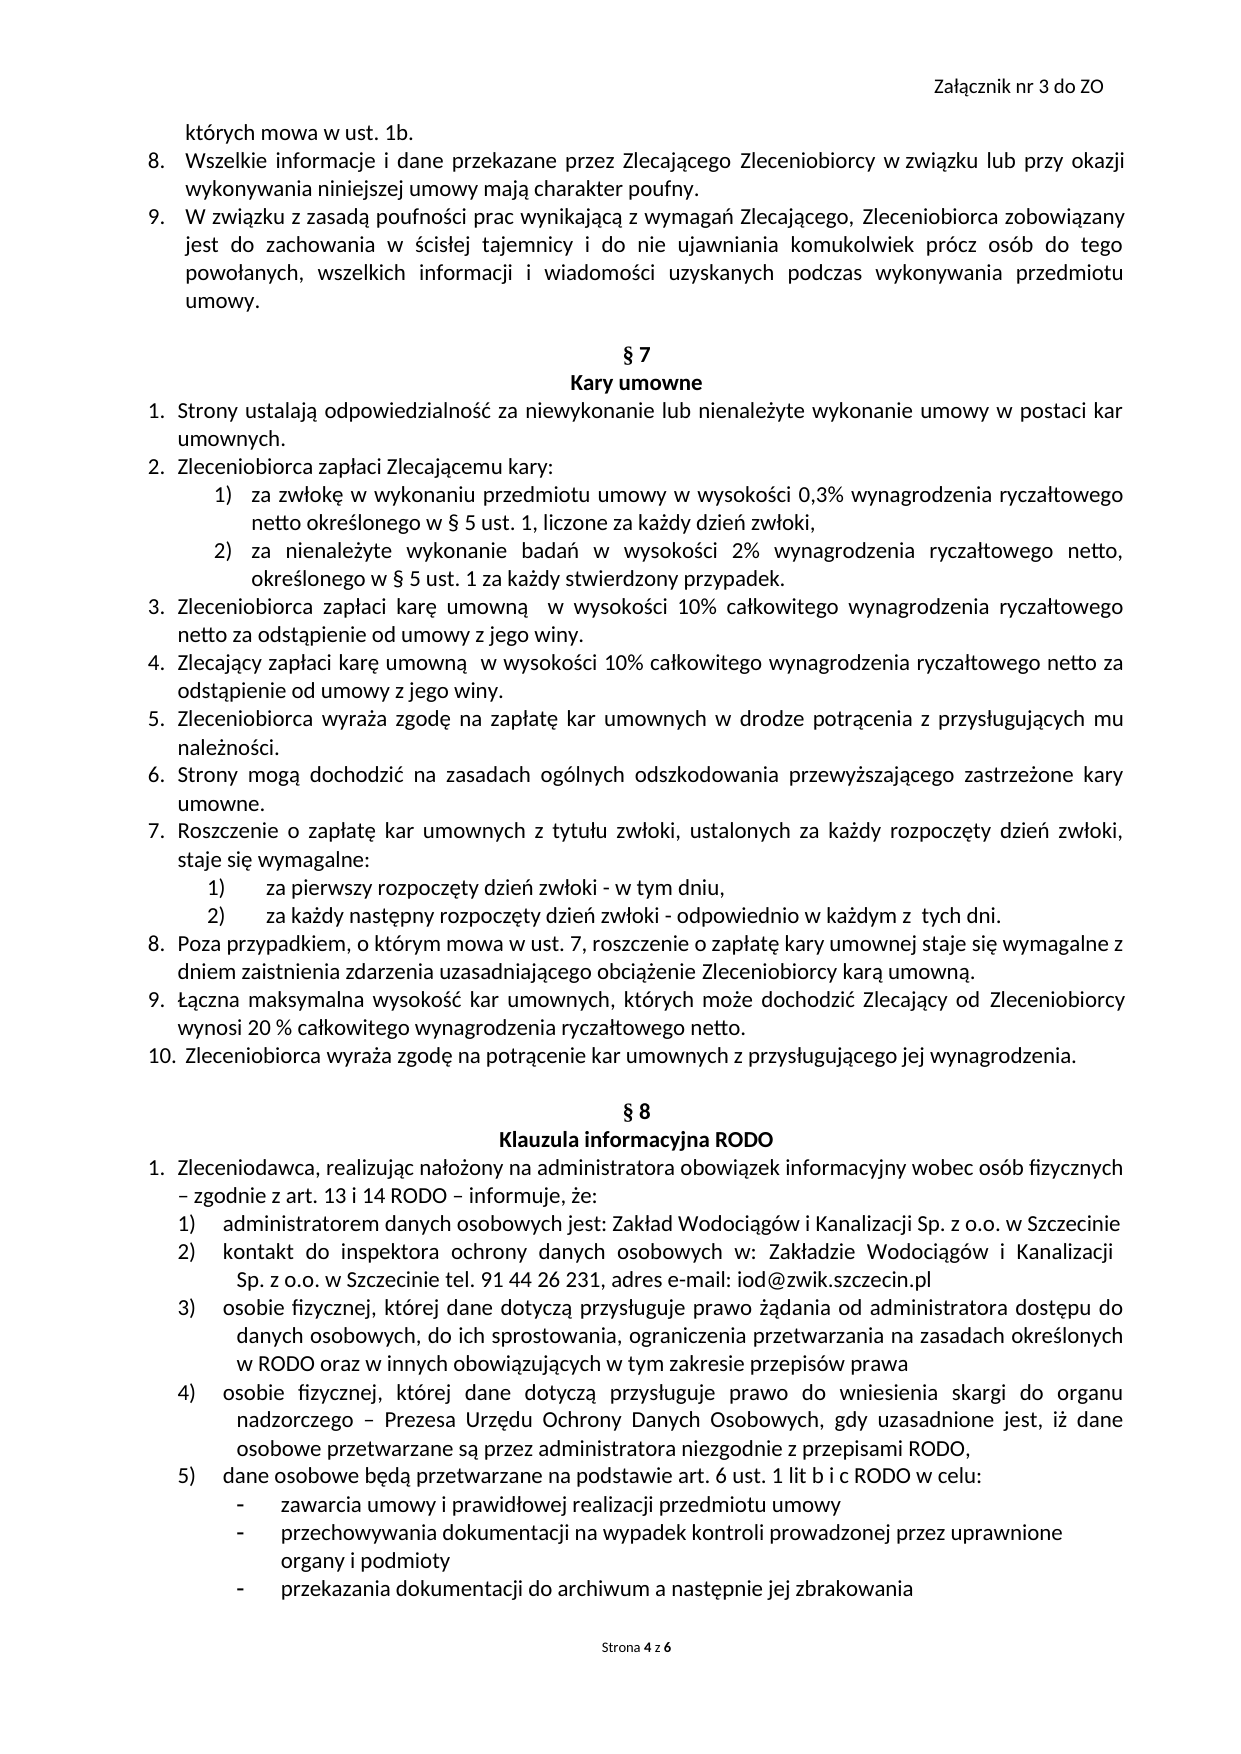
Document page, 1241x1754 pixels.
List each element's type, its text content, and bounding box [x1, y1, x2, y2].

list Zleceniobiorca wyraża zgodę na zapłatę kar umownych w drodze potrącenia z przysługujących mu należności. [148, 704, 1125, 761]
list Zleceniobiorca wyraża zgodę na potrącenie kar umownych z przysługującego jej wynagrodzenia. [148, 1041, 1125, 1069]
list Zleceniodawca, realizując nałożony na administratora obowiązek informacyjny wobec osób fizycznych – zgodnie z art. 13 i 14 RODO – informuje, że: [148, 1153, 1125, 1209]
list Łączna maksymalna wysokość kar umownych, których może dochodzić Zlecający od Zleceniobiorcy wynosi 20 % całkowitego wynagrodzenia ryczałtowego netto. [148, 985, 1125, 1041]
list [148, 118, 1125, 146]
list Zlecający zapłaci karę umowną w wysokości 10% całkowitego wynagrodzenia ryczałtowego netto za odstąpienie od umowy z jego winy. [148, 648, 1125, 704]
list za pierwszy rozpoczęty dzień zwłoki - w tym dniu, [207, 873, 1125, 901]
list administratorem danych osobowych jest: Zakład Wodociągów i Kanalizacji Sp. z o.o. w Szczecinie [177, 1209, 1125, 1237]
list Poza przypadkiem, o którym mowa w ust. 7, roszczenie o zapłatę kary umownej staje się wymagalne z dniem zaistnienia zdarzenia uzasadniającego obciążenie Zleceniobiorcy karą umowną. [148, 929, 1125, 985]
list zawarcia umowy i prawidłowej realizacji przedmiotu umowy [236, 1490, 1125, 1518]
text Klauzula informacyjna RODO [148, 1125, 1125, 1153]
list osobie fizycznej, której dane dotyczą przysługuje prawo żądania od administratora dostępu do danych osobowych, do ich sprostowania, ograniczenia przetwarzania na zasadach określonych w RODO oraz w innych obowiązujących w tym zakresie przepisów prawa [177, 1293, 1125, 1378]
list przechowywania dokumentacji na wypadek kontroli prowadzonej przez uprawnione organy i podmioty [236, 1518, 1125, 1574]
list Strony mogą dochodzić na zasadach ogólnych odszkodowania przewyższającego zastrzeżone kary umowne. [148, 761, 1125, 817]
list W związku z zasadą poufności prac wynikającą z wymagań Zlecającego, Zleceniobiorca zobowiązany jest do zachowania w ścisłej tajemnicy i do nie ujawniania komukolwiek prócz osób do tego powołanych, wszelkich informacji i wiadomości uzyskanych podczas wykonywania przedmiotu umowy. [148, 202, 1125, 314]
list Zleceniobiorca zapłaci karę umowną w wysokości 10% całkowitego wynagrodzenia ryczałtowego netto za odstąpienie od umowy z jego winy. [148, 592, 1125, 648]
list kontakt do inspektora ochrony danych osobowych w: Zakładzie Wodociągów i Kanalizacji Sp. z o.o. w Szczecinie tel. 91 44 26 231, adres e-mail: iod@zwik.szczecin.pl [177, 1237, 1125, 1293]
text § 7 [148, 340, 1125, 368]
list Strony ustalają odpowiedzialność za niewykonanie lub nienależyte wykonanie umowy w postaci kar umownych. [148, 396, 1125, 452]
list za nienależyte wykonanie badań w wysokości 2% wynagrodzenia ryczałtowego netto, określonego w § 5 ust. 1 za każdy stwierdzony przypadek. [214, 536, 1125, 592]
list Wszelkie informacje i dane przekazane przez Zlecającego Zleceniobiorcy w związku lub przy okazji wykonywania niniejszej umowy mają charakter poufny. [148, 146, 1125, 202]
list przekazania dokumentacji do archiwum a następnie jej zbrakowania [236, 1574, 1125, 1602]
list Roszczenie o zapłatę kar umownych z tytułu zwłoki, ustalonych za każdy rozpoczęty dzień zwłoki, staje się wymagalne: [148, 817, 1125, 873]
list dane osobowe będą przetwarzane na podstawie art. 6 ust. 1 lit b i c RODO w celu: [177, 1462, 1125, 1490]
list za zwłokę w wykonaniu przedmiotu umowy w wysokości 0,3% wynagrodzenia ryczałtowego netto określonego w § 5 ust. 1, liczone za każdy dzień zwłoki, [214, 480, 1125, 536]
list za każdy następny rozpoczęty dzień zwłoki - odpowiednio w każdym z tych dni. [207, 901, 1125, 929]
text § 8 [148, 1097, 1125, 1125]
list osobie fizycznej, której dane dotyczą przysługuje prawo do wniesienia skargi do organu nadzorczego – Prezesa Urzędu Ochrony Danych Osobowych, gdy uzasadnione jest, iż dane osobowe przetwarzane są przez administratora niezgodnie z przepisami RODO, [177, 1378, 1125, 1462]
text Kary umowne [148, 368, 1125, 396]
list Zleceniobiorca zapłaci Zlecającemu kary: [148, 452, 1125, 480]
